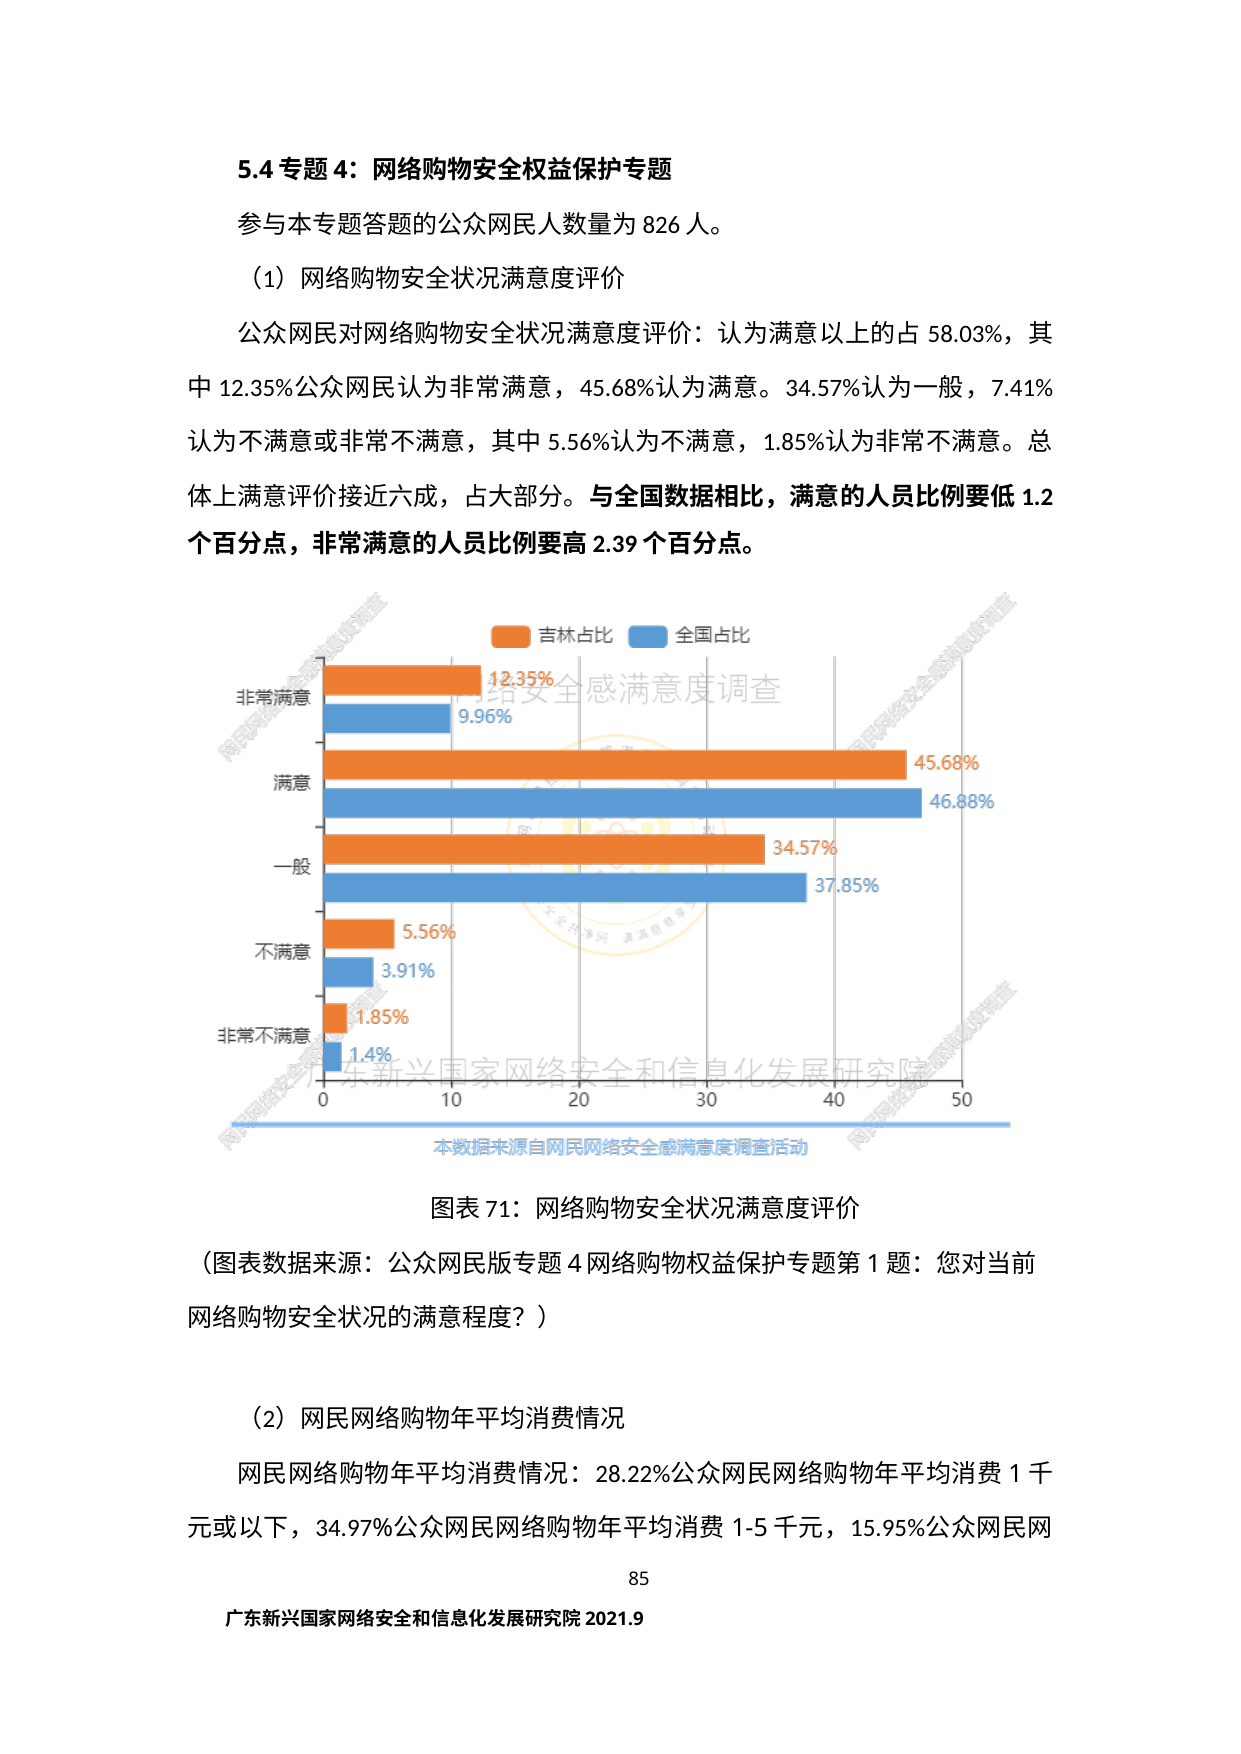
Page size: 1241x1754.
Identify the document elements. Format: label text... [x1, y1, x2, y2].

text 图表71：网络购物安全状况满意度评价 [187, 1189, 1053, 1225]
text 参与本专题答题的公众网民人数量为826人。 [187, 204, 1053, 241]
picture [202, 579, 1039, 1174]
subtitle 5.4专题4：网络购物安全权益保护专题 [187, 150, 1053, 186]
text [187, 1453, 1053, 1544]
text （1）网络购物安全状况满意度评价 [187, 259, 1053, 295]
text （2）网民网络购物年平均消费情况 [187, 1399, 1053, 1435]
text （图表数据来源：公众网民版专题4网络购物权益保护专题第1题：您对当前网络购物安全状况的满意程度？） [187, 1243, 1053, 1334]
text 公众网民对网络购物安全状况满意度评价：认为满意以上的占58.03%，其中12.35%公众网民认为非常满意，45.68%认为满意。34.57%认为一般，7.41%认为不满意或非常不满意，其中5.56%认为不满意，1.85%认为非常不满意。总体上满意评价接近六成，占大部分。与全国数据相比，满意的人员比例要低1.2个百分点，非常满意的人员比例要高2.39个百分点。 [187, 313, 1053, 558]
